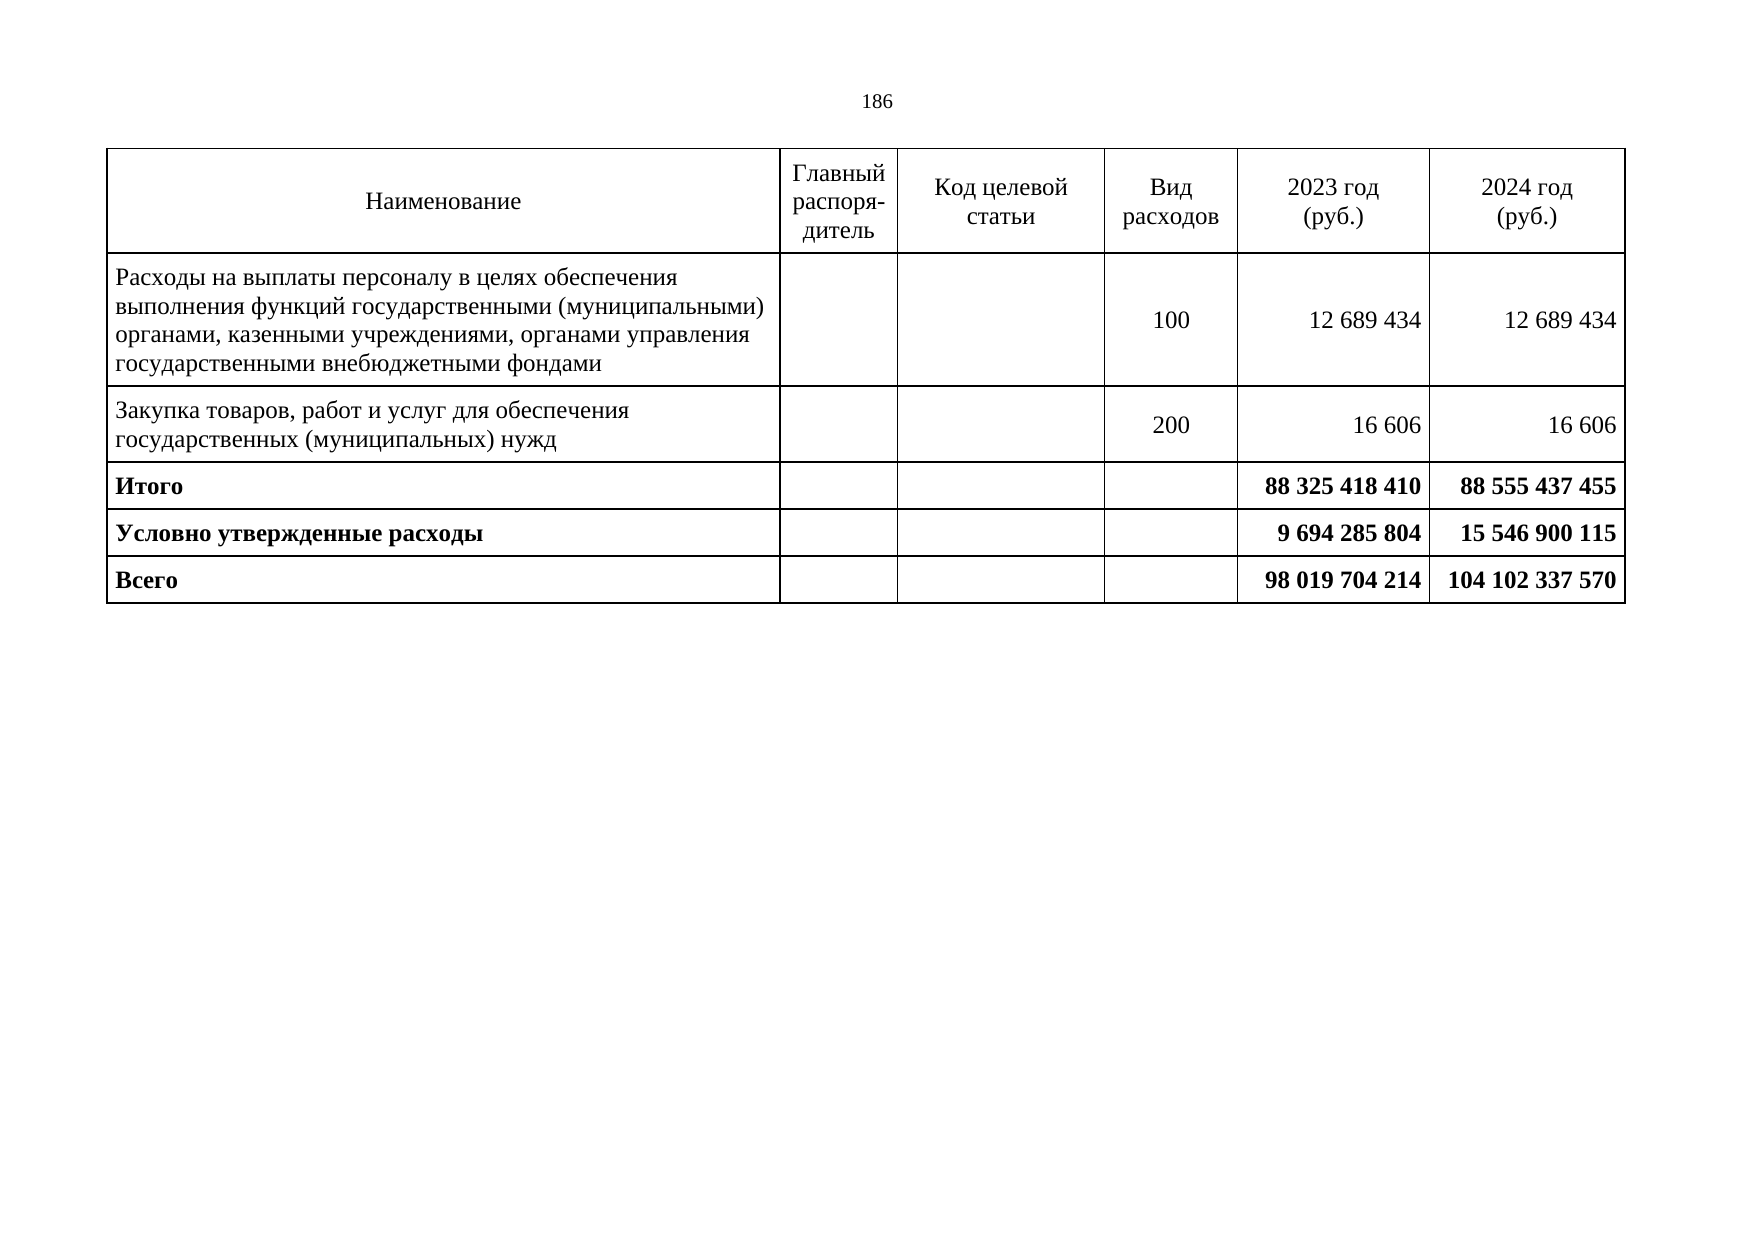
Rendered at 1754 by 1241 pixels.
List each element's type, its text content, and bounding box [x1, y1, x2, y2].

table_header Главный распоря-дитель [781, 149, 897, 252]
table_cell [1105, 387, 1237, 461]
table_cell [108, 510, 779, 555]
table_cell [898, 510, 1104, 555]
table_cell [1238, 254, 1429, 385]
table_header 2024 год (руб.) [1430, 149, 1624, 252]
table_header Вид расходов [1105, 149, 1237, 252]
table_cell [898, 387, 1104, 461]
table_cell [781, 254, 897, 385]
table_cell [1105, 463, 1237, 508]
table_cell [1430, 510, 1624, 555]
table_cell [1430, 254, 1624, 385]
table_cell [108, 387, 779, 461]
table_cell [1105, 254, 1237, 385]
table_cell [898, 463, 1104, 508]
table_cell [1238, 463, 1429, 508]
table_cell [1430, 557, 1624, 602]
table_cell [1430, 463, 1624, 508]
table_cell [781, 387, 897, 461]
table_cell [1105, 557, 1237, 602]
table_header Код целевой статьи [898, 149, 1104, 252]
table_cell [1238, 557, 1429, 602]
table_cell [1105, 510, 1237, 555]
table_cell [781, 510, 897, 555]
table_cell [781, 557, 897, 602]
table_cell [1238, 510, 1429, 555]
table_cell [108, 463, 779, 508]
table_header 2023 год (руб.) [1238, 149, 1429, 252]
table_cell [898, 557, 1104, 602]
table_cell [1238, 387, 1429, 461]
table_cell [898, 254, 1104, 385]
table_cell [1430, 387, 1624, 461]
table_header Наименование [108, 149, 779, 252]
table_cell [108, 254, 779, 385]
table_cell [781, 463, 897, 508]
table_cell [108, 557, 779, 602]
